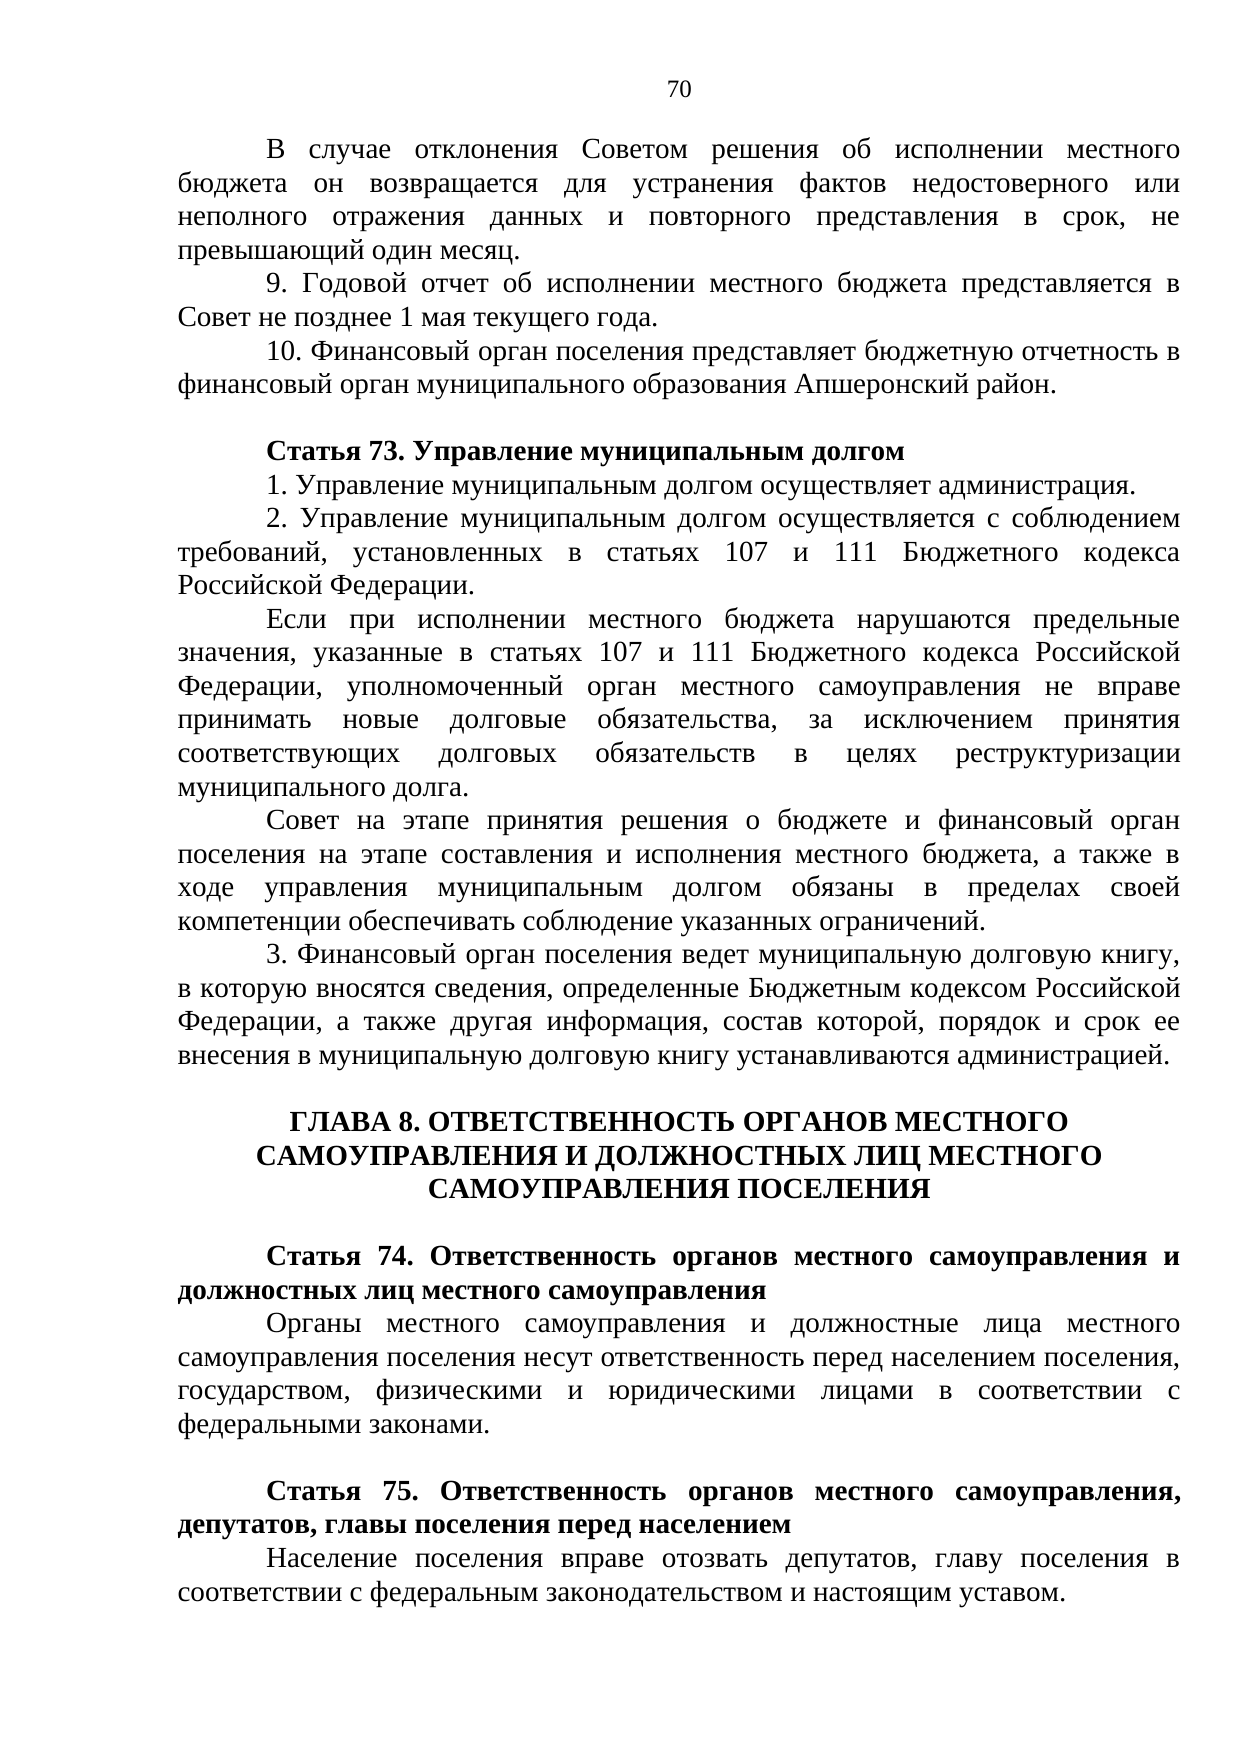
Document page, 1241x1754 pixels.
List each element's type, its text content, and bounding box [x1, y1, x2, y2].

text Население поселения вправе отозвать депутатов, главу поселения в соответствии с федеральным законодательством и настоящим уставом. [177, 1540, 1181, 1607]
text Статья 74. Ответственность органов местного самоуправления и должностных лиц местного самоуправления [177, 1238, 1181, 1305]
text Статья 75. Ответственность органов местного самоуправления, депутатов, главы поселения перед населением [177, 1473, 1181, 1540]
text 2. Управление муниципальным долгом осуществляется с соблюдением требований, установленных в статьях 107 и 111 Бюджетного кодекса Российской Федерации. [177, 500, 1181, 601]
text Совет на этапе принятия решения о бюджете и финансовый орган поселения на этапе составления и исполнения местного бюджета, а также в ходе управления муниципальным долгом обязаны в пределах своей компетенции обеспечивать соблюдение указанных ограничений. [177, 802, 1181, 936]
text ГЛАВА 8. ОТВЕТСТВЕННОСТЬ ОРГАНОВ местного САМОУПРАВЛЕНИЯ И ДОЛЖНОСТНЫХ ЛИЦ местного самоуправления поселеНИЯ [177, 1104, 1181, 1205]
text 1. Управление муниципальным долгом осуществляет администрация. [177, 467, 1181, 500]
text В случае отклонения Советом решения об исполнении местного бюджета он возвращается для устранения фактов недостоверного или неполного отражения данных и повторного представления в срок, не превышающий один месяц. [177, 131, 1181, 266]
text 3. Финансовый орган поселения ведет муниципальную долговую книгу, в которую вносятся сведения, определенные Бюджетным кодексом Российской Федерации, а также другая информация, состав которой, порядок и срок ее внесения в муниципальную долговую книгу устанавливаются администрацией. [177, 936, 1181, 1071]
text 9. Годовой отчет об исполнении местного бюджета представляется в Совет не позднее 1 мая текущего года. [177, 266, 1181, 333]
text Органы местного самоуправления и должностные лица местного самоуправления поселения несут ответственность перед населением поселения, государством, физическими и юридическими лицами в соответствии с федеральными законами. [177, 1305, 1181, 1439]
text Статья 73. Управление муниципальным долгом [177, 433, 1181, 467]
text Если при исполнении местного бюджета нарушаются предельные значения, указанные в статьях 107 и 111 Бюджетного кодекса Российской Федерации, уполномоченный орган местного самоуправления не вправе принимать новые долговые обязательства, за исключением принятия соответствующих долговых обязательств в целях реструктуризации муниципального долга. [177, 601, 1181, 802]
text 10. Финансовый орган поселения представляет бюджетную отчетность в финансовый орган муниципального образования Апшеронский район. [177, 333, 1181, 400]
